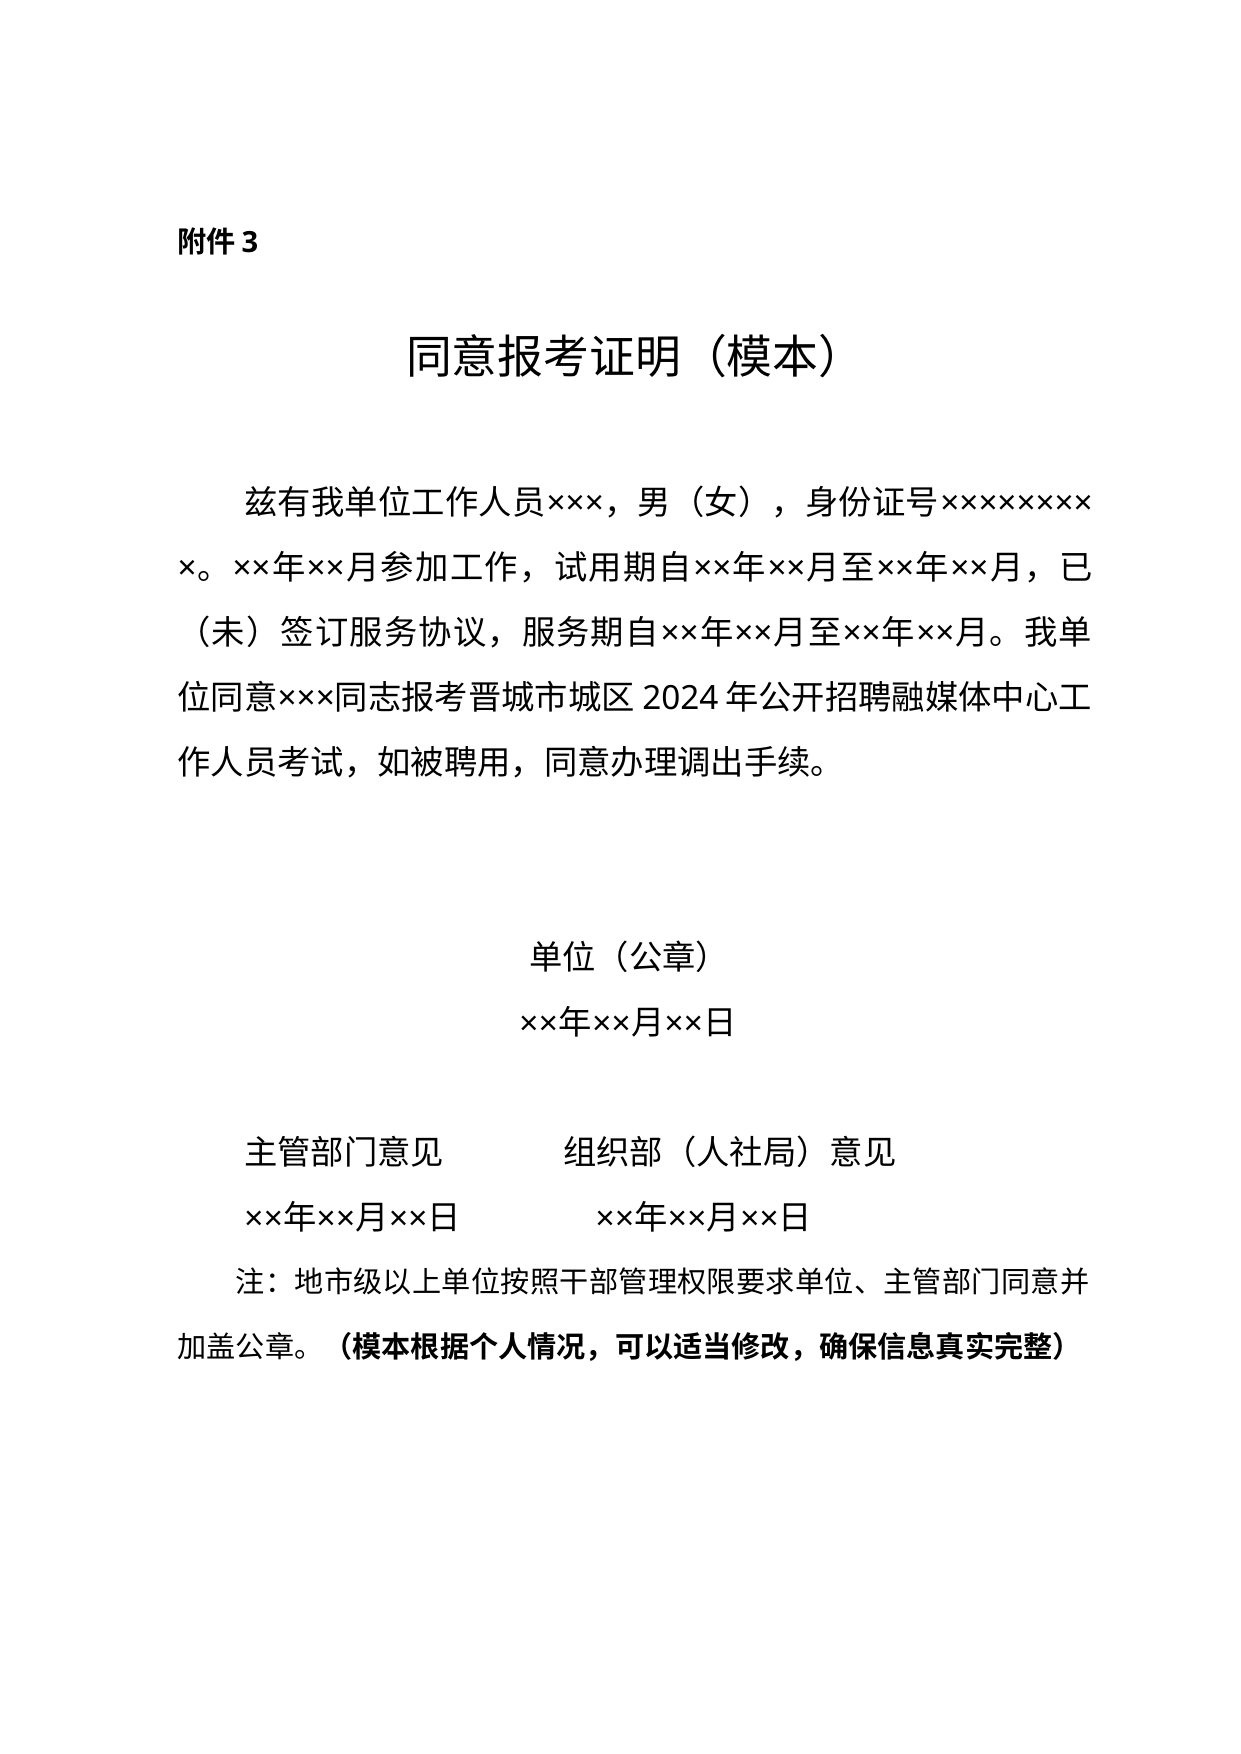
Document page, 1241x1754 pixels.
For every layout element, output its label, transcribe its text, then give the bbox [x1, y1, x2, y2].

text 主管部门意见 组织部（人社局）意见 [177, 1118, 1093, 1183]
text ××年××月××日 [177, 988, 1093, 1053]
text 同意报考证明（模本） [177, 305, 1093, 403]
text 注：地市级以上单位按照干部管理权限要求单位、主管部门同意并加盖公章。（模本根据个人情况，可以适当修改，确保信息真实完整） [177, 1248, 1093, 1378]
text 兹有我单位工作人员×××，男（女），身份证号×××××××××。××年××月参加工作，试用期自××年××月至××年××月，已（未）签订服务协议，服务期自××年××月至××年××月。我单位同意×××同志报考晋城市城区2024年公开招聘融媒体中心工作人员考试，如被聘用，同意办理调出手续。 [177, 468, 1093, 793]
text 单位（公章） [177, 923, 1093, 988]
text ××年××月××日 ××年××月××日 [177, 1183, 1093, 1248]
text 附件3 [177, 208, 1093, 273]
